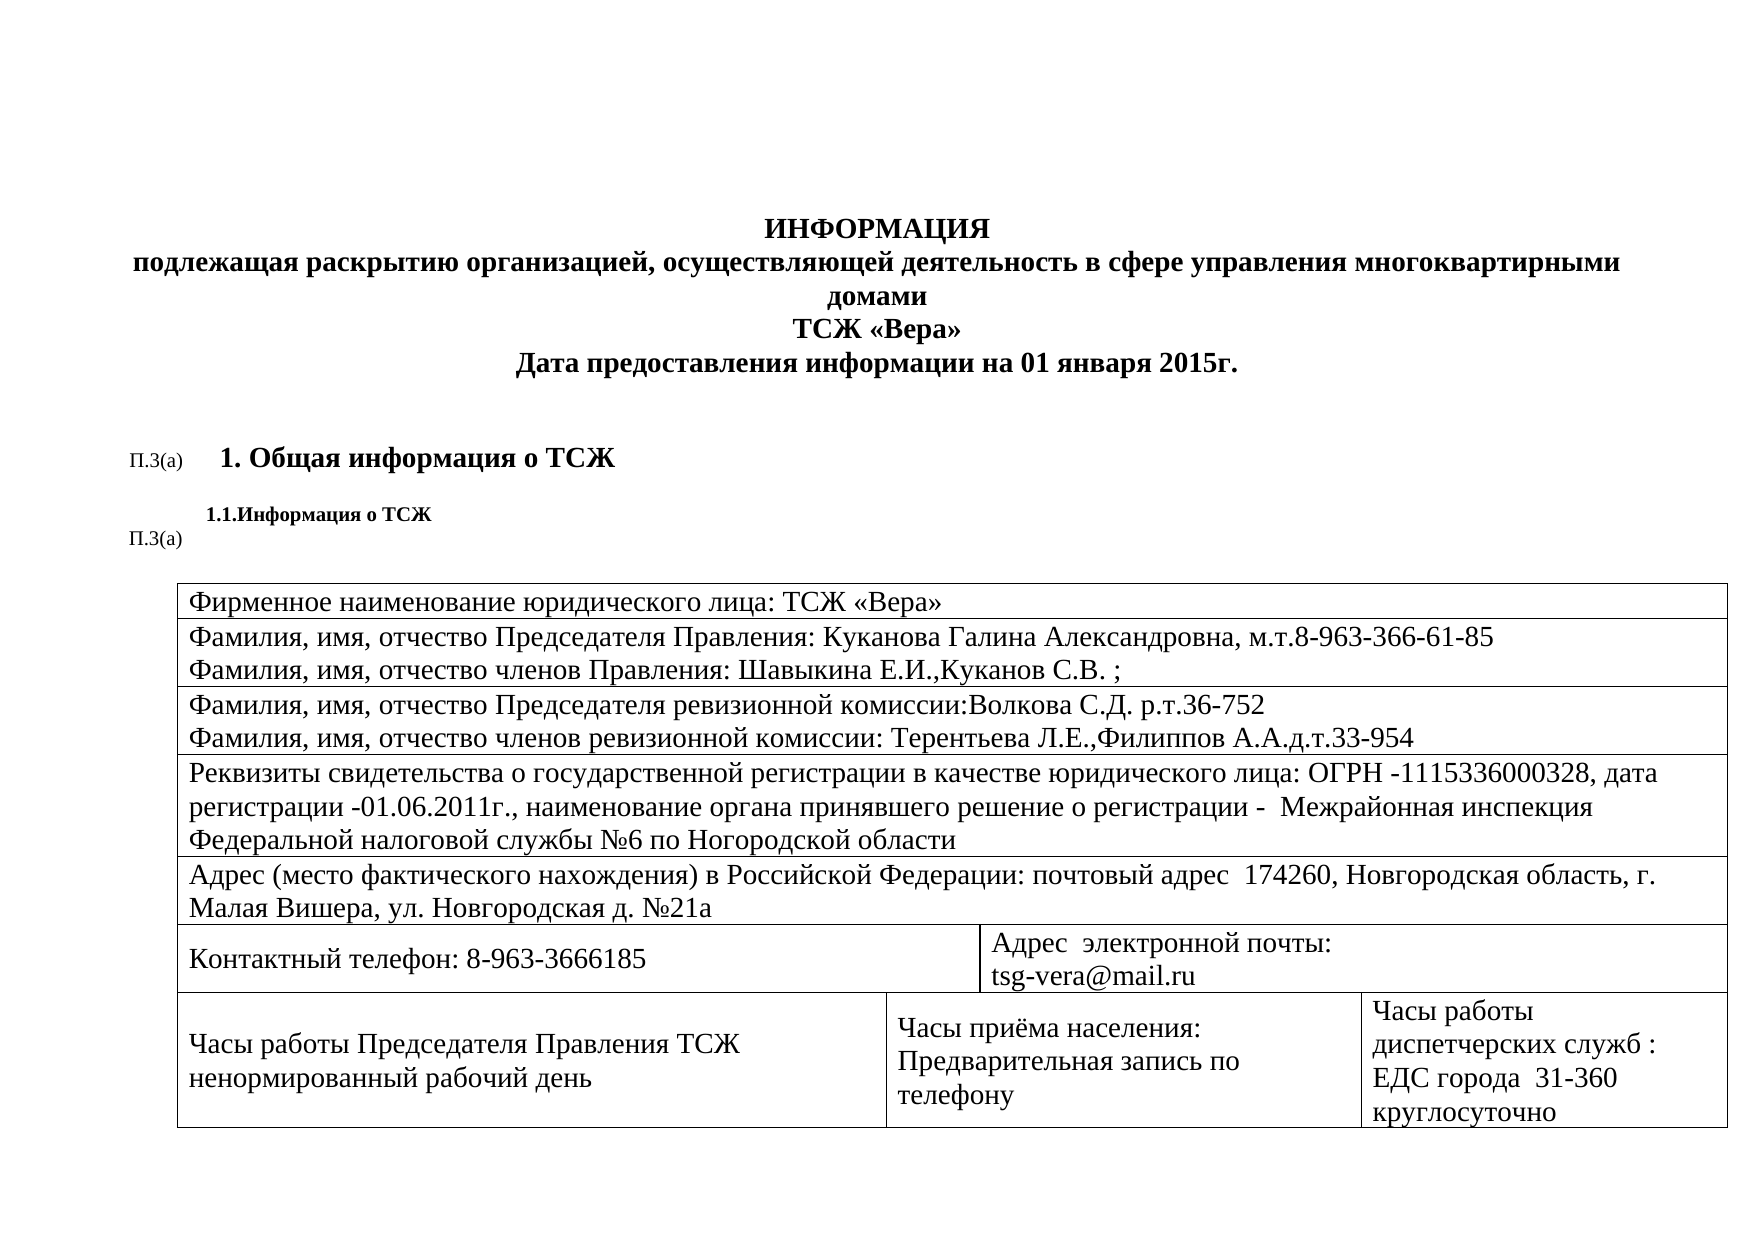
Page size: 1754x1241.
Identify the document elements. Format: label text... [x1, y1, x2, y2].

table_cell Часы работы диспетчерских служб : ЕДС города 31-360 круглосуточно [1362, 993, 1727, 1127]
text ИНФОРМАЦИЯ [118, 211, 1636, 244]
table_cell Фамилия, имя, отчество Председателя ревизионной комиссии:Волкова С.Д. р.т.36-752 Фамилия, имя, отчество членов ревизионной комиссии: Терентьева Л.Е.,Филиппов А.А.д.т.33-954 [178, 687, 1727, 754]
table_cell Реквизиты свидетельства о государственной регистрации в качестве юридического лица: ОГРН -1115336000328, дата регистрации -01.06.2011г., наименование органа принявшего решение о регистрации - Межрайонная инспекция Федеральной налоговой службы №6 по Ногородской области [178, 755, 1727, 856]
text ТСЖ «Вера» [118, 311, 1636, 345]
text 1.1.Информация о ТСЖ [118, 502, 1636, 526]
table_cell Адрес (место фактического нахождения) в Российской Федерации: почтовый адрес 174260, Новгородская область, г. Малая Вишера, ул. Новгородская д. №21а [178, 857, 1727, 924]
text П.3(а) 1. Общая информация о ТСЖ [124, 440, 1636, 473]
text Дата предоставления информации на 01 января 2015г. [118, 345, 1636, 378]
table_cell Контактный телефон: 8-963-3666185 [178, 925, 979, 992]
text П.3(а) [118, 526, 1636, 550]
table_cell Часы приёма населения: Предварительная запись по телефону [887, 993, 1361, 1127]
text подлежащая раскрытию организацией, осуществляющей деятельность в сфере управления многоквартирными домами [118, 244, 1636, 311]
table_header Фирменное наименование юридического лица: ТСЖ «Вера» [178, 584, 1727, 618]
table_cell Фамилия, имя, отчество Председателя Правления: Куканова Галина Александровна, м.т.8-963-366-61-85 Фамилия, имя, отчество членов Правления: Шавыкина Е.И.,Куканов С.В. ; [178, 619, 1727, 686]
table_cell Часы работы Председателя Правления ТСЖ ненормированный рабочий день [178, 993, 886, 1127]
table_cell Адрес электронной почты: tsg-vera@mail.ru [981, 925, 1727, 992]
